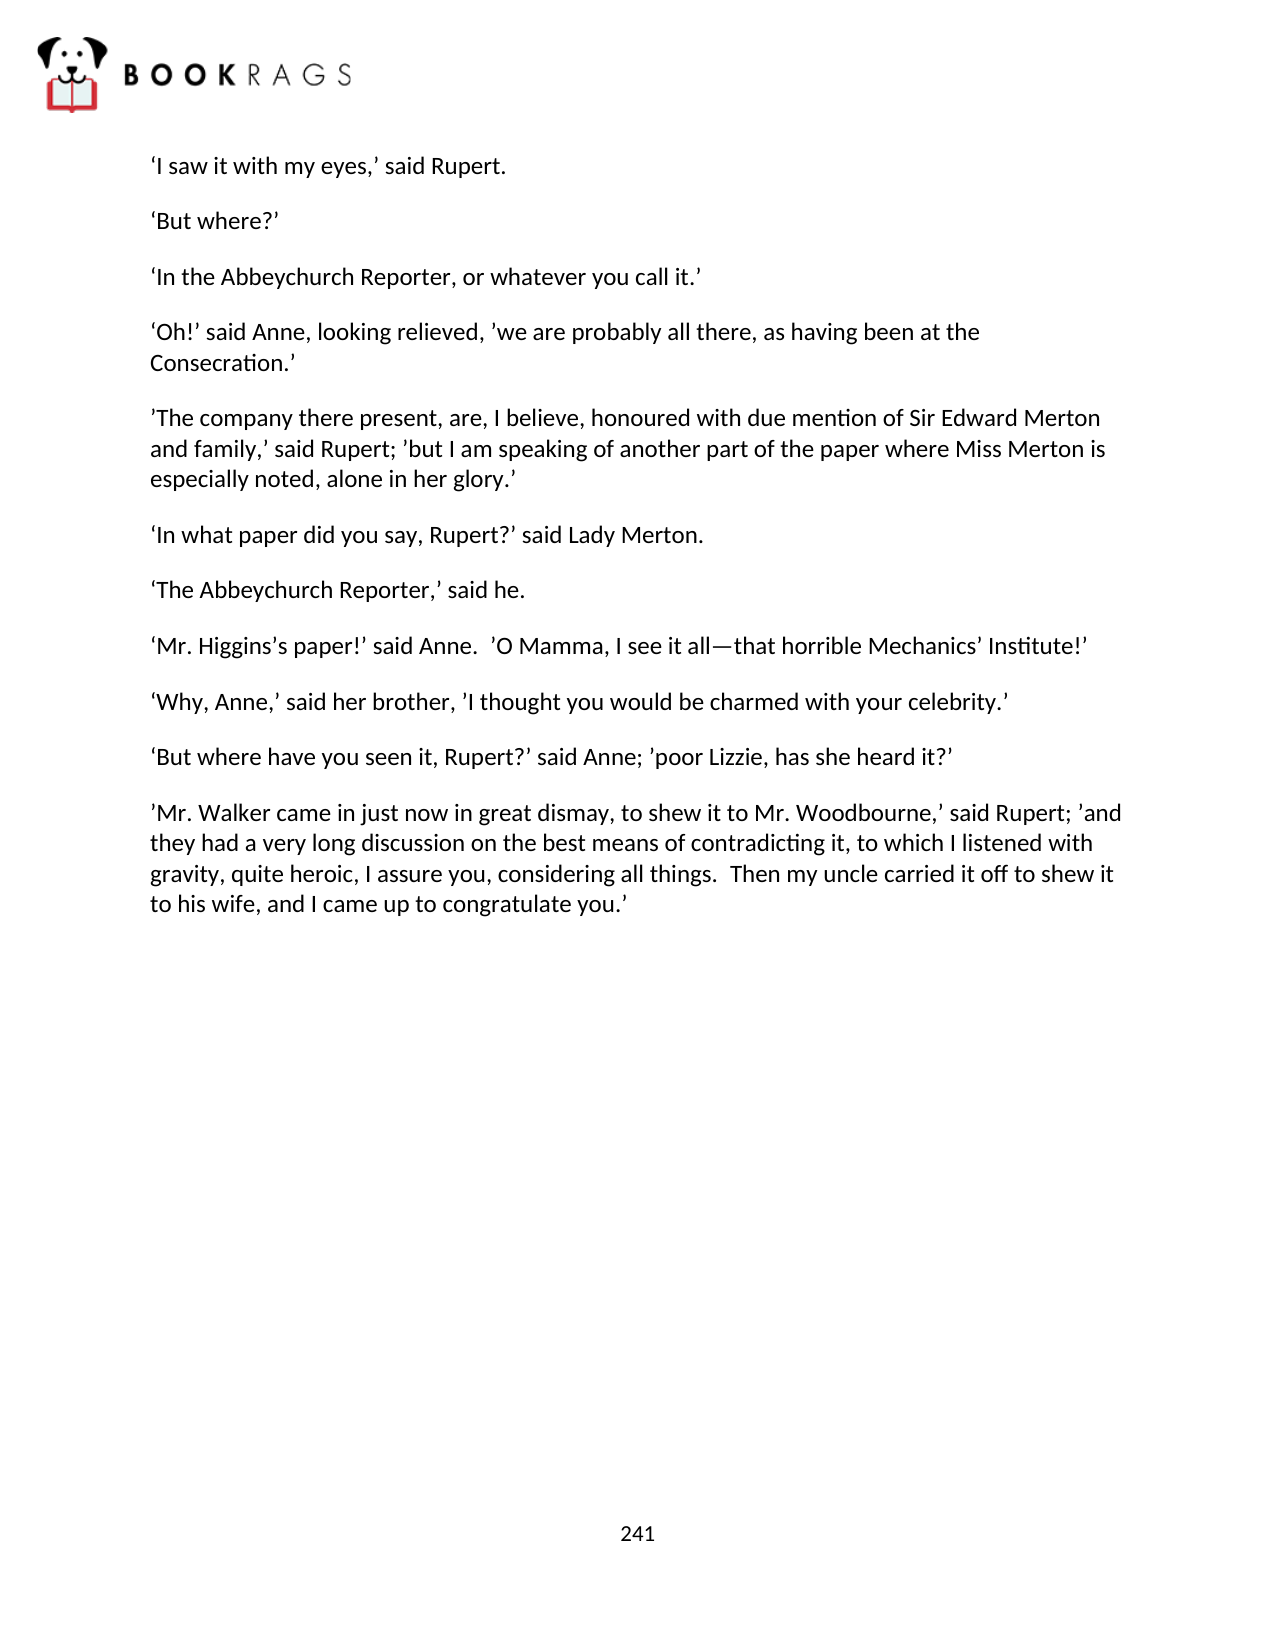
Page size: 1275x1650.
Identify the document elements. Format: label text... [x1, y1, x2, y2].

text ‘In the Abbeychurch Reporter, or whatever you call it.’ [150, 261, 1125, 292]
text ‘But where?’ [150, 206, 1125, 236]
text ‘The Abbeychurch Reporter,’ said he. [150, 575, 1125, 605]
text ‘Mr. Higgins’s paper!’ said Anne. ’O Mamma, I see it all—­that horrible Mechanics’ Institute!’ [150, 630, 1125, 661]
text ‘Oh!’ said Anne, looking relieved, ’we are probably all there, as having been at the Consecration.’ [150, 317, 1125, 378]
text ’The company there present, are, I believe, honoured with due mention of Sir Edward Merton and family,’ said Rupert; ’but I am speaking of another part of the paper where Miss Merton is especially noted, alone in her glory.’ [150, 403, 1125, 494]
text ’Mr. Walker came in just now in great dismay, to shew it to Mr. Woodbourne,’ said Rupert; ’and they had a very long discussion on the best means of contradicting it, to which I listened with gravity, quite heroic, I assure you, considering all things. Then my uncle carried it off to shew it to his wife, and I came up to congratulate you.’ [150, 797, 1125, 919]
text ‘In what paper did you say, Rupert?’ said Lady Merton. [150, 519, 1125, 550]
text ‘Why, Anne,’ said her brother, ’I thought you would be charmed with your celebrity.’ [150, 686, 1125, 716]
text ‘I saw it with my eyes,’ said Rupert. [150, 150, 1125, 181]
picture [37, 37, 351, 113]
text ‘But where have you seen it, Rupert?’ said Anne; ’poor Lizzie, has she heard it?’ [150, 741, 1125, 772]
